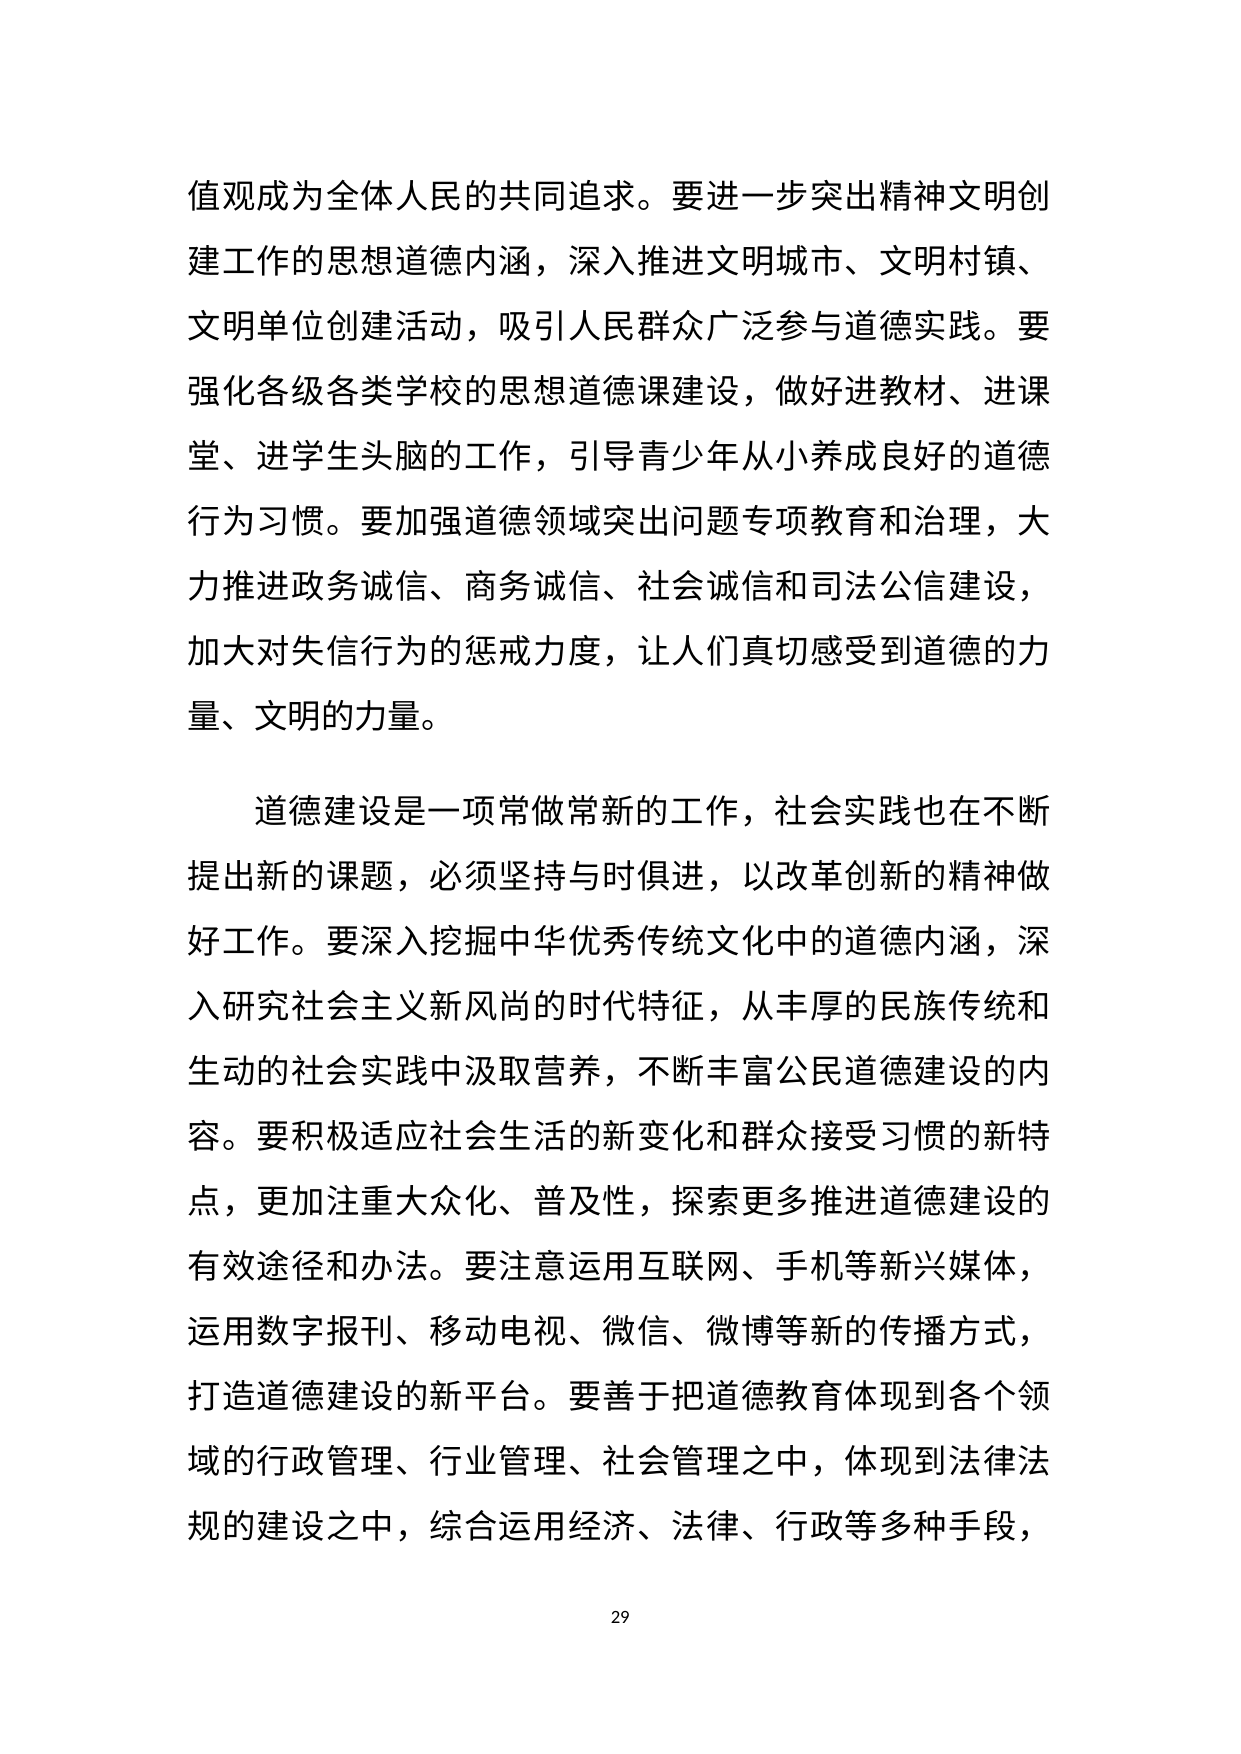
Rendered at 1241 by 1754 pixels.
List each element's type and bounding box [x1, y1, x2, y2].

text [187, 162, 1053, 747]
text [187, 776, 1053, 1556]
